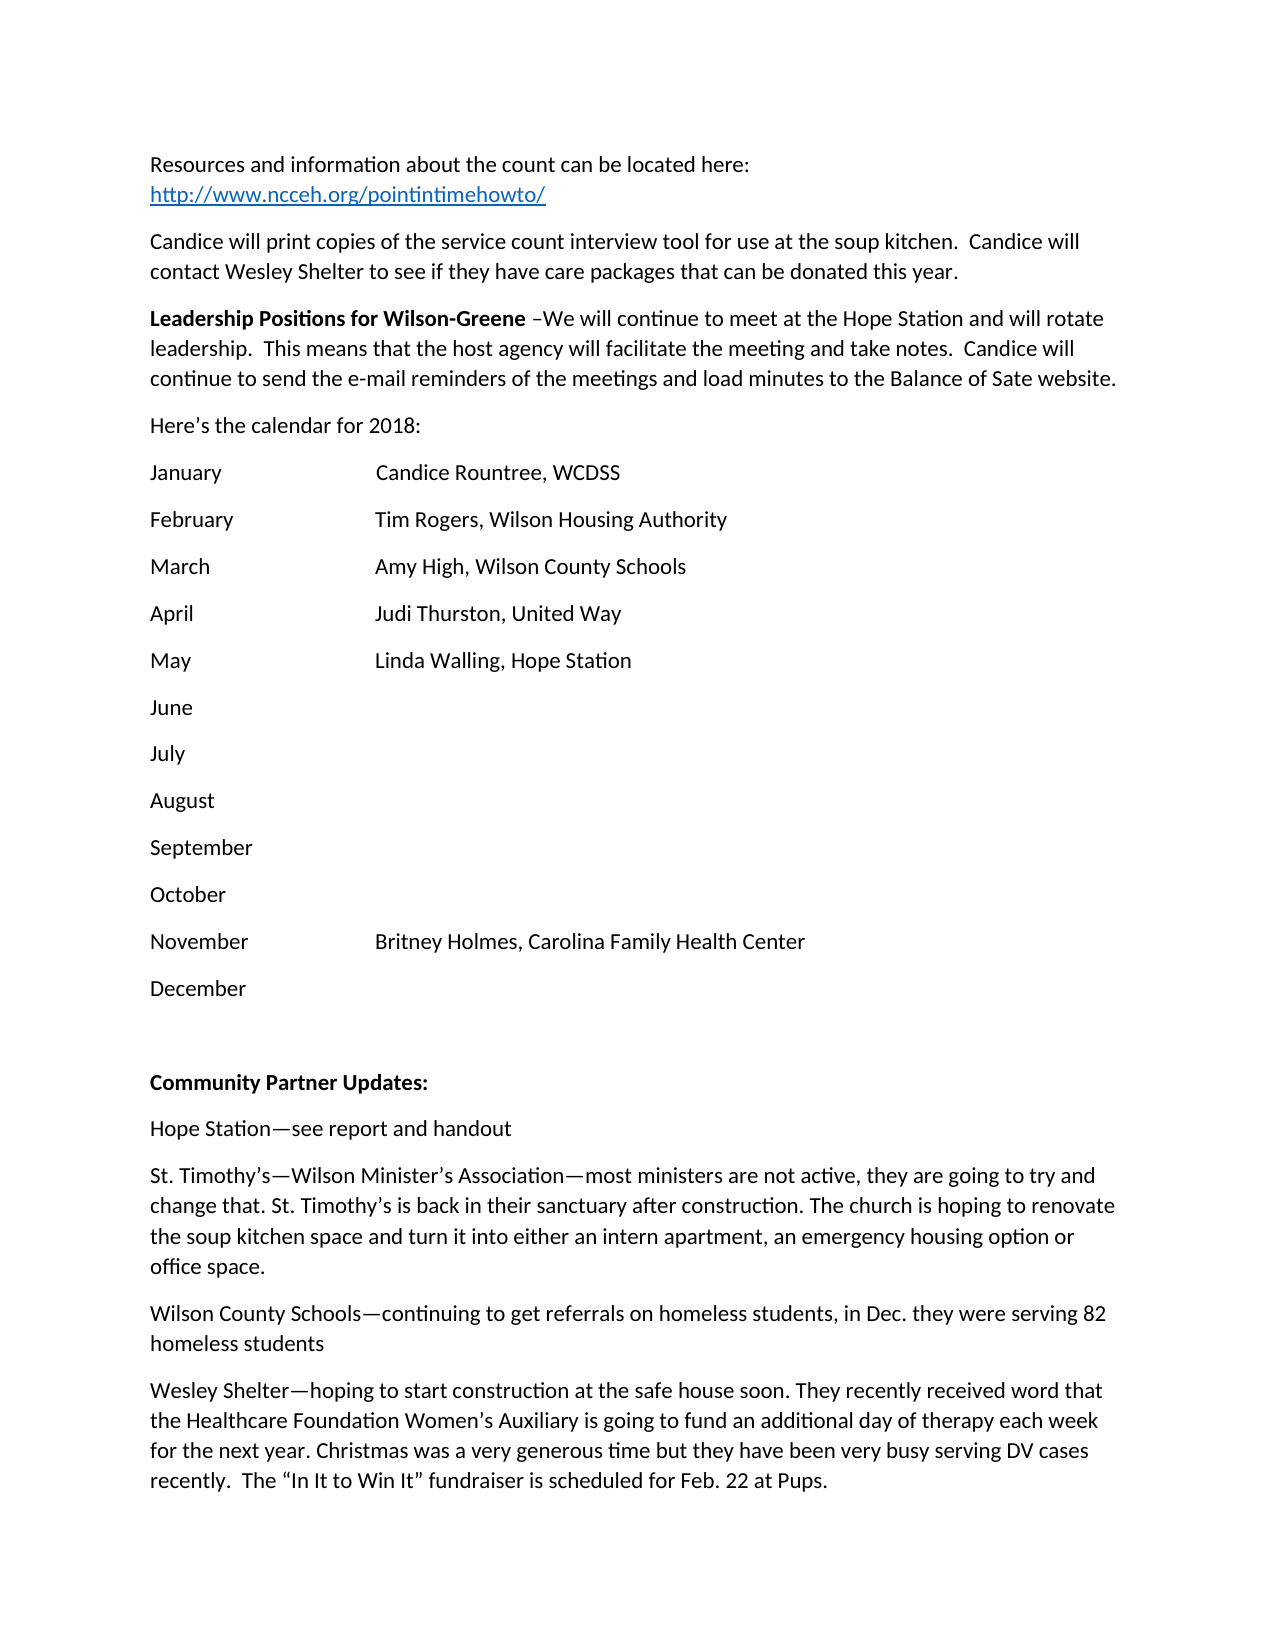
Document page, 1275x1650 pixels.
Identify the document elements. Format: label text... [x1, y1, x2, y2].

text December [150, 974, 1125, 1002]
text Here’s the calendar for 2018: [150, 411, 1125, 439]
text Wesley Shelter—hoping to start construction at the safe house soon. They recently received word that the Healthcare Foundation Women’s Auxiliary is going to fund an additional day of therapy each week for the next year. Christmas was a very generous time but they have been very busy serving DV cases recently. The “In It to Win It” fundraiser is scheduled for Feb. 22 at Pups. [150, 1376, 1125, 1495]
text January Candice Rountree, WCDSS [150, 458, 1125, 486]
text May Linda Walling, Hope Station [150, 646, 1125, 674]
text Community Partner Updates: [150, 1068, 1125, 1096]
text Hope Station—see report and handout [150, 1114, 1125, 1143]
text Wilson County Schools—continuing to get referrals on homeless students, in Dec. they were serving 82 homeless students [150, 1299, 1125, 1357]
text Candice will print copies of the service count interview tool for use at the soup kitchen. Candice will contact Wesley Shelter to see if they have care packages that can be donated this year. [150, 227, 1125, 285]
text February Tim Rogers, Wilson Housing Authority [150, 505, 1125, 533]
text July [150, 739, 1125, 768]
text October [150, 880, 1125, 908]
text March Amy High, Wilson County Schools [150, 552, 1125, 580]
text Leadership Positions for Wilson-Greene –We will continue to meet at the Hope Station and will rotate leadership. This means that the host agency will facilitate the meeting and take notes. Candice will continue to send the e-mail reminders of the meetings and load minutes to the Balance of Sate website. [150, 304, 1125, 393]
text Resources and information about the count can be located here: http://www.ncceh.org/pointintimehowto/ [150, 150, 1125, 208]
text St. Timothy’s—Wilson Minister’s Association—most ministers are not active, they are going to try and change that. St. Timothy’s is back in their sanctuary after construction. The church is hoping to renovate the soup kitchen space and turn it into either an intern apartment, an emergency housing option or office space. [150, 1161, 1125, 1280]
text September [150, 833, 1125, 861]
text June [150, 693, 1125, 721]
text November Britney Holmes, Carolina Family Health Center [150, 927, 1125, 955]
text April Judi Thurston, United Way [150, 599, 1125, 627]
text August [150, 786, 1125, 814]
